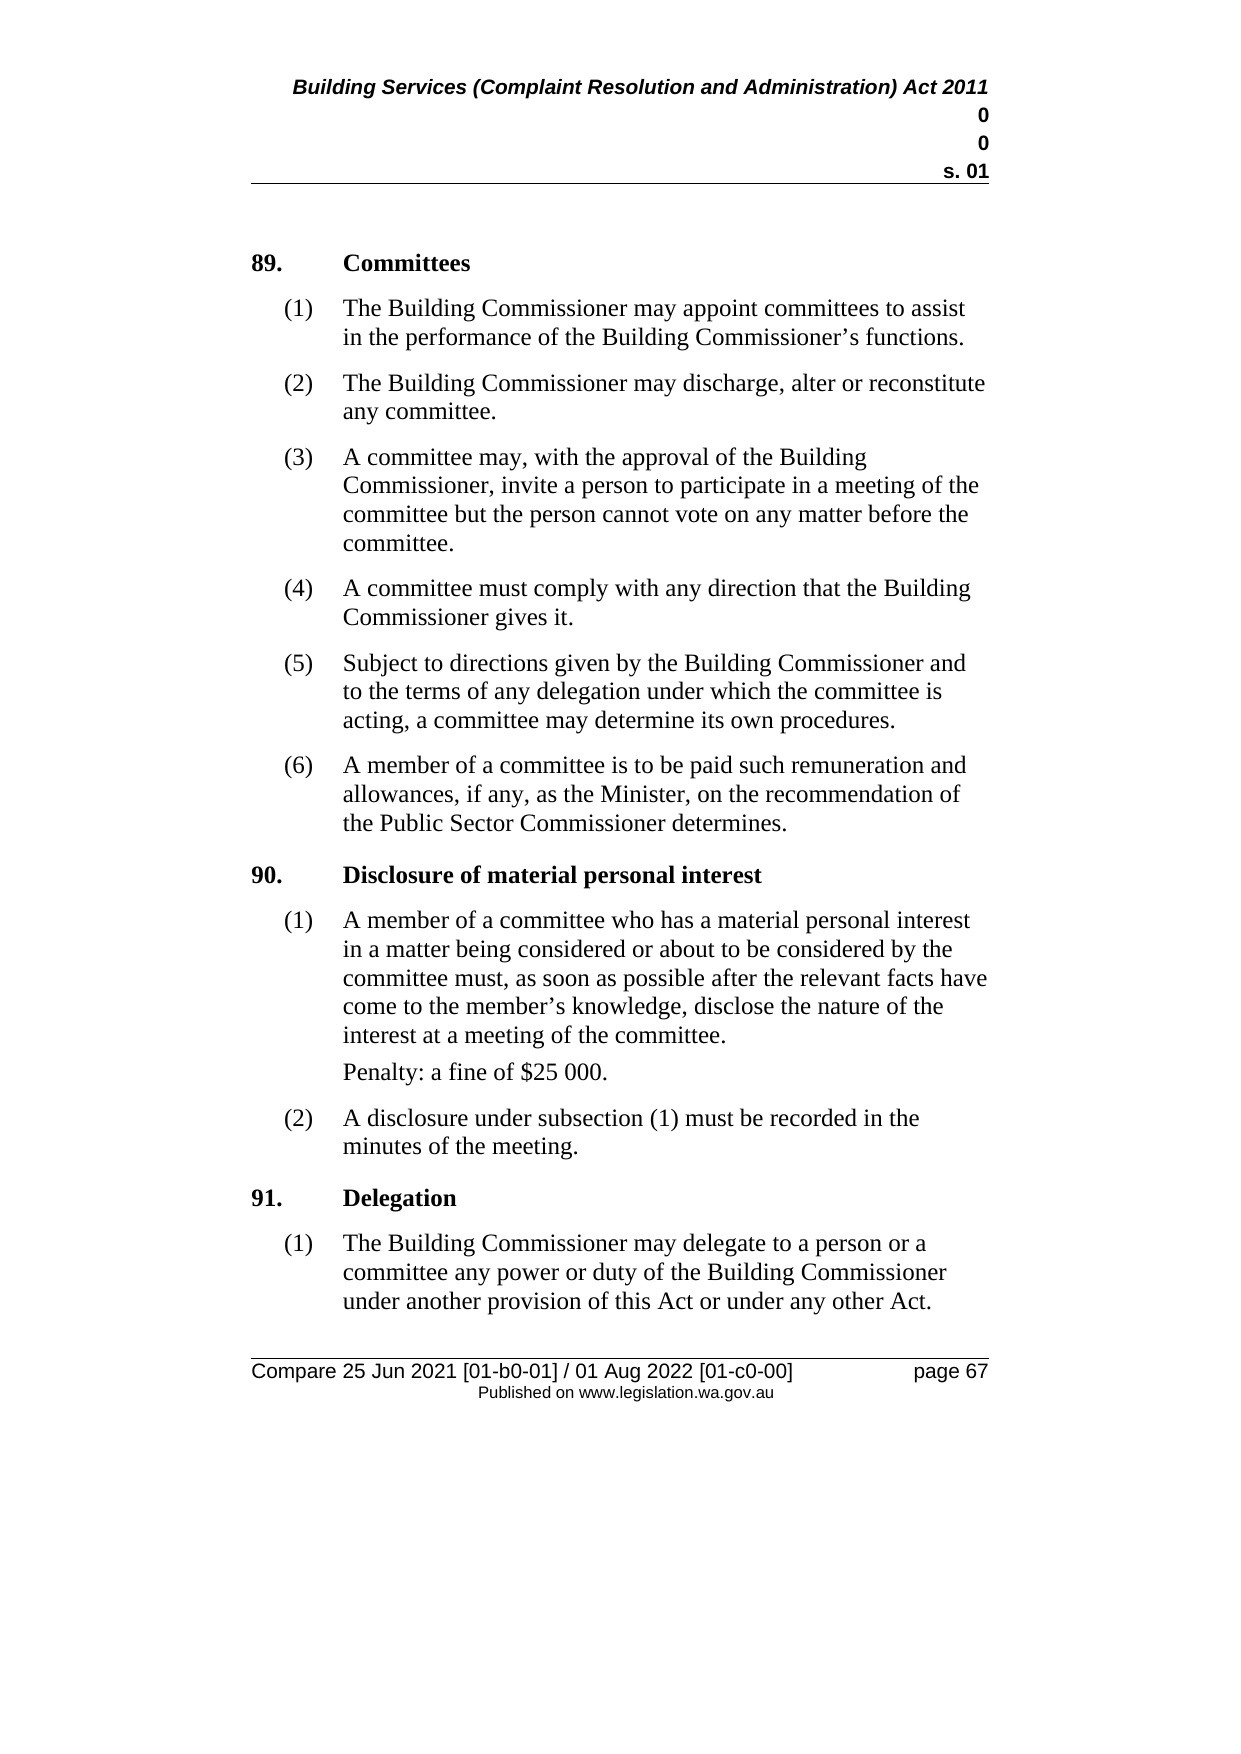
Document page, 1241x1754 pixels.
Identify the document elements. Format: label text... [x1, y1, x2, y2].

text (4) A committee must comply with any direction that the Building Commissioner gives it. [251, 573, 989, 631]
subtitle 91. Delegation [251, 1183, 989, 1212]
subtitle 90. Disclosure of material personal interest [251, 860, 989, 888]
subtitle 89. Committees [251, 248, 989, 277]
text (1) The Building Commissioner may delegate to a person or a committee any power or duty of the Building Commissioner under another provision of this Act or under any other Act. [251, 1228, 989, 1315]
text Penalty: a fine of $25 000. [251, 1057, 989, 1086]
text (2) The Building Commissioner may discharge, alter or reconstitute any committee. [251, 368, 989, 425]
text (2) A disclosure under subsection (1) must be recorded in the minutes of the meeting. [251, 1103, 989, 1160]
text (5) Subject to directions given by the Building Commissioner and to the terms of any delegation under which the committee is acting, a committee may determine its own procedures. [251, 648, 989, 734]
text (3) A committee may, with the approval of the Building Commissioner, invite a person to participate in a meeting of the committee but the person cannot vote on any matter before the committee. [251, 442, 989, 557]
text (1) A member of a committee who has a material personal interest in a matter being considered or about to be considered by the committee must, as soon as possible after the relevant facts have come to the member’s knowledge, disclose the nature of the interest at a meeting of the committee. [251, 905, 989, 1049]
text (6) A member of a committee is to be paid such remuneration and allowances, if any, as the Minister, on the recommendation of the Public Sector Commissioner determines. [251, 751, 989, 837]
text (1) The Building Commissioner may appoint committees to assist in the performance of the Building Commissioner’s functions. [251, 293, 989, 351]
